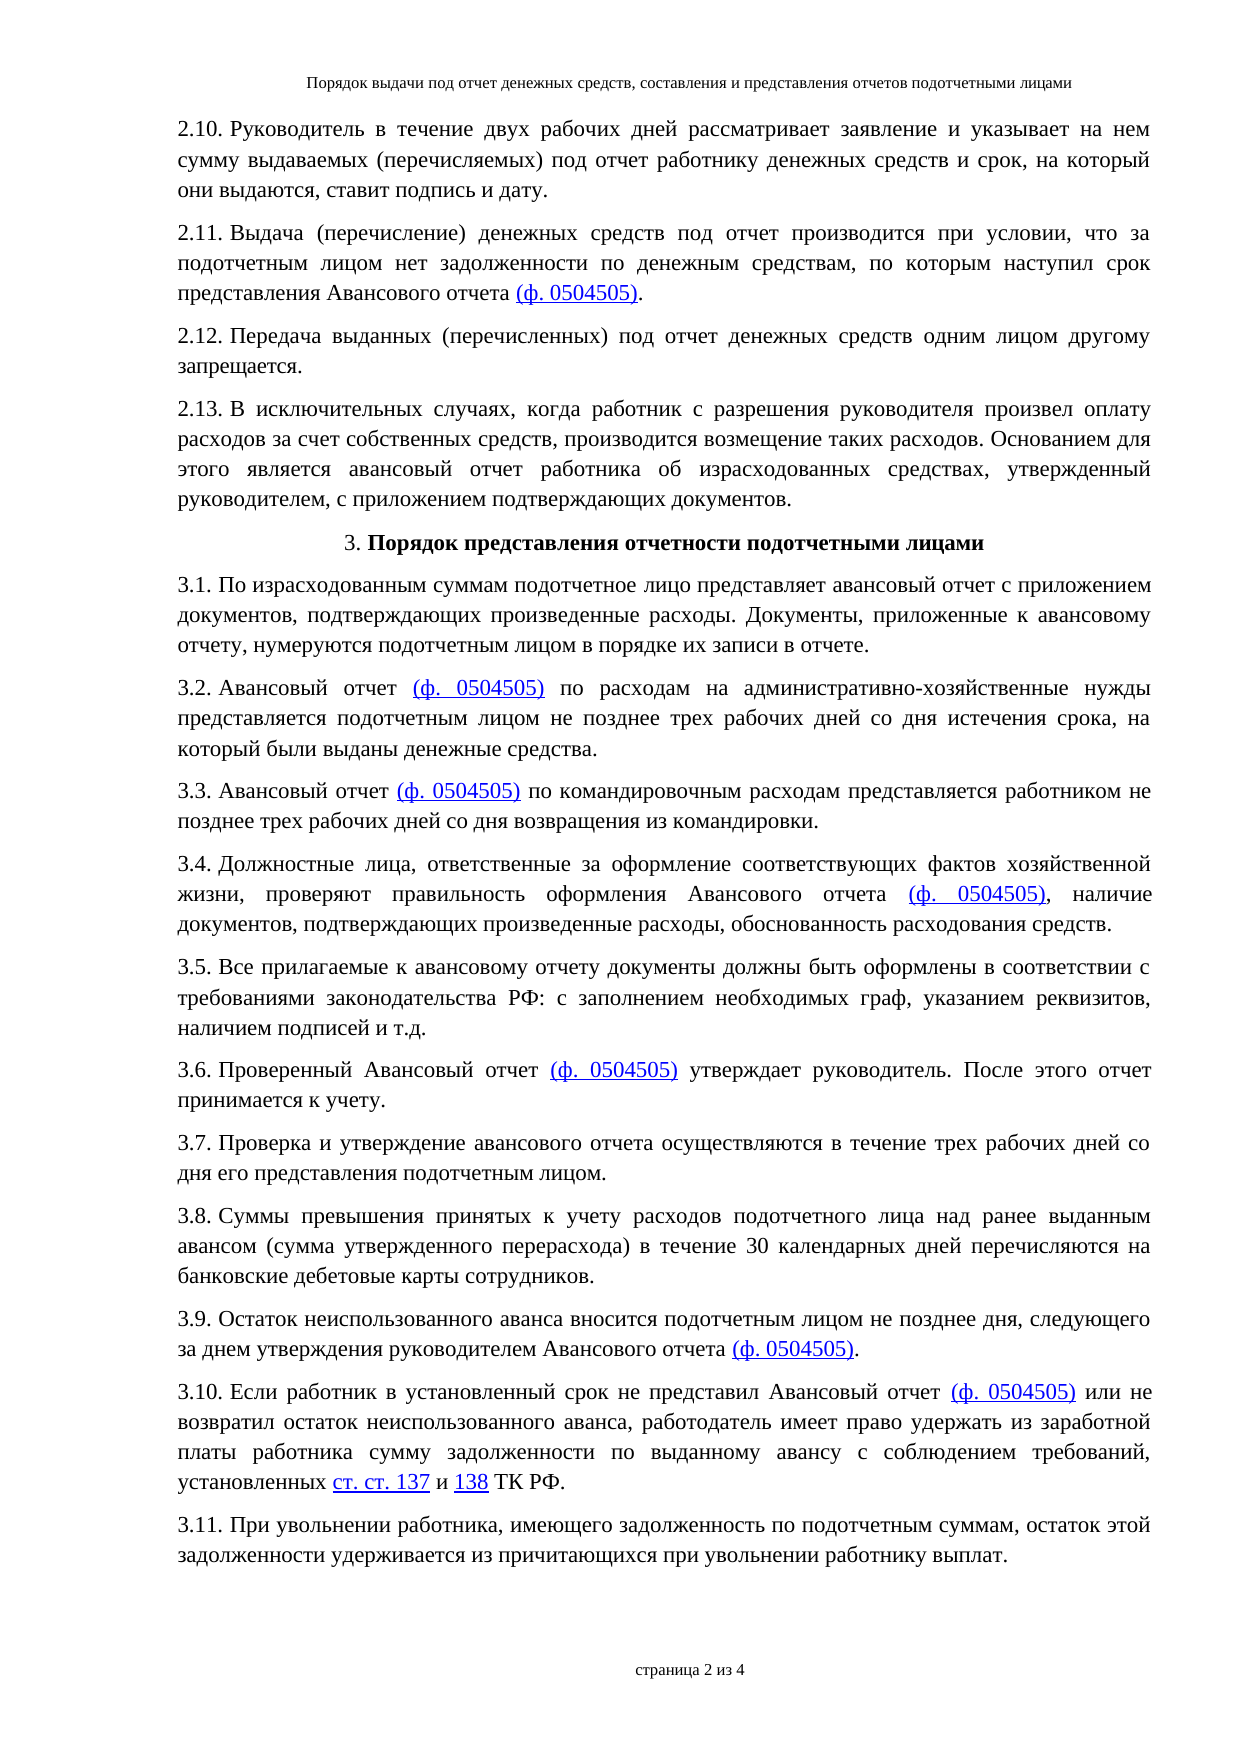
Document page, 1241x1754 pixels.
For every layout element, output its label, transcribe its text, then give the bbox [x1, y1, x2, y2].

list Если работник в установленный срок не представил Авансовый отчет (ф. 0504505) или не возвратил остаток неиспользованного аванса, работодатель имеет право удержать из заработной платы работника сумму задолженности по выданному авансу с соблюдением требований, установленных ст. ст. 137 и 138 ТК РФ. [177, 1378, 1152, 1495]
list При увольнении работника, имеющего задолженность по подотчетным суммам, остаток этой задолженности удерживается из причитающихся при увольнении работнику выплат. [177, 1511, 1152, 1568]
list Суммы превышения принятых к учету расходов подотчетного лица над ранее выданным авансом (сумма утвержденного перерасхода) в течение 30 календарных дней перечисляются на банковские дебетовые карты сотрудников. [177, 1202, 1152, 1288]
list Остаток неиспользованного аванса вносится подотчетным лицом не позднее дня, следующего за днем утверждения руководителем Авансового отчета (ф. 0504505). [177, 1305, 1152, 1361]
list Проверенный Авансовый отчет (ф. 0504505) утверждает руководитель. После этого отчет принимается к учету. [177, 1056, 1152, 1113]
list Авансовый отчет (ф. 0504505) по расходам на административно-хозяйственные нужды представляется подотчетным лицом не позднее трех рабочих дней со дня истечения срока, на который были выданы денежные средства. [177, 674, 1152, 761]
list Выдача (перечисление) денежных средств под отчет производится при условии, что за подотчетным лицом нет задолженности по денежным средствам, по которым наступил срок представления Авансового отчета (ф. 0504505). [177, 219, 1152, 306]
list Авансовый отчет (ф. 0504505) по командировочным расходам представляется работником не позднее трех рабочих дней со дня возвращения из командировки. [177, 777, 1152, 834]
list В исключительных случаях, когда работник с разрешения руководителя произвел оплату расходов за счет собственных средств, производится возмещение таких расходов. Основанием для этого является авансовый отчет работника об израсходованных средствах, утвержденный руководителем, с приложением подтверждающих документов. [177, 395, 1152, 512]
list Должностные лица, ответственные за оформление соответствующих фактов хозяйственной жизни, проверяют правильность оформления Авансового отчета (ф. 0504505), наличие документов, подтверждающих произведенные расходы, обоснованность расходования средств. [177, 850, 1152, 937]
list Проверка и утверждение авансового отчета осуществляются в течение трех рабочих дней со дня его представления подотчетным лицом. [177, 1129, 1152, 1185]
list Руководитель в течение двух рабочих дней рассматривает заявление и указывает на нем сумму выдаваемых (перечисляемых) под отчет работнику денежных средств и срок, на который они выдаются, ставит подпись и дату. [177, 115, 1152, 202]
list Передача выданных (перечисленных) под отчет денежных средств одним лицом другому запрещается. [177, 322, 1152, 378]
text Порядок выдачи под отчет денежных средств, составления и представления отчетов подотчетными лицами [306, 72, 1176, 92]
list Все прилагаемые к авансовому отчету документы должны быть оформлены в соответствии с требованиями законодательства РФ: с заполнением необходимых граф, указанием реквизитов, наличием подписей и т.д. [177, 953, 1152, 1040]
list По израсходованным суммам подотчетное лицо представляет авансовый отчет с приложением документов, подтверждающих произведенные расходы. Документы, приложенные к авансовому отчету, нумеруются подотчетным лицом в порядке их записи в отчете. [177, 571, 1152, 658]
subtitle Порядок представления отчетности подотчетными лицами [344, 529, 1176, 555]
